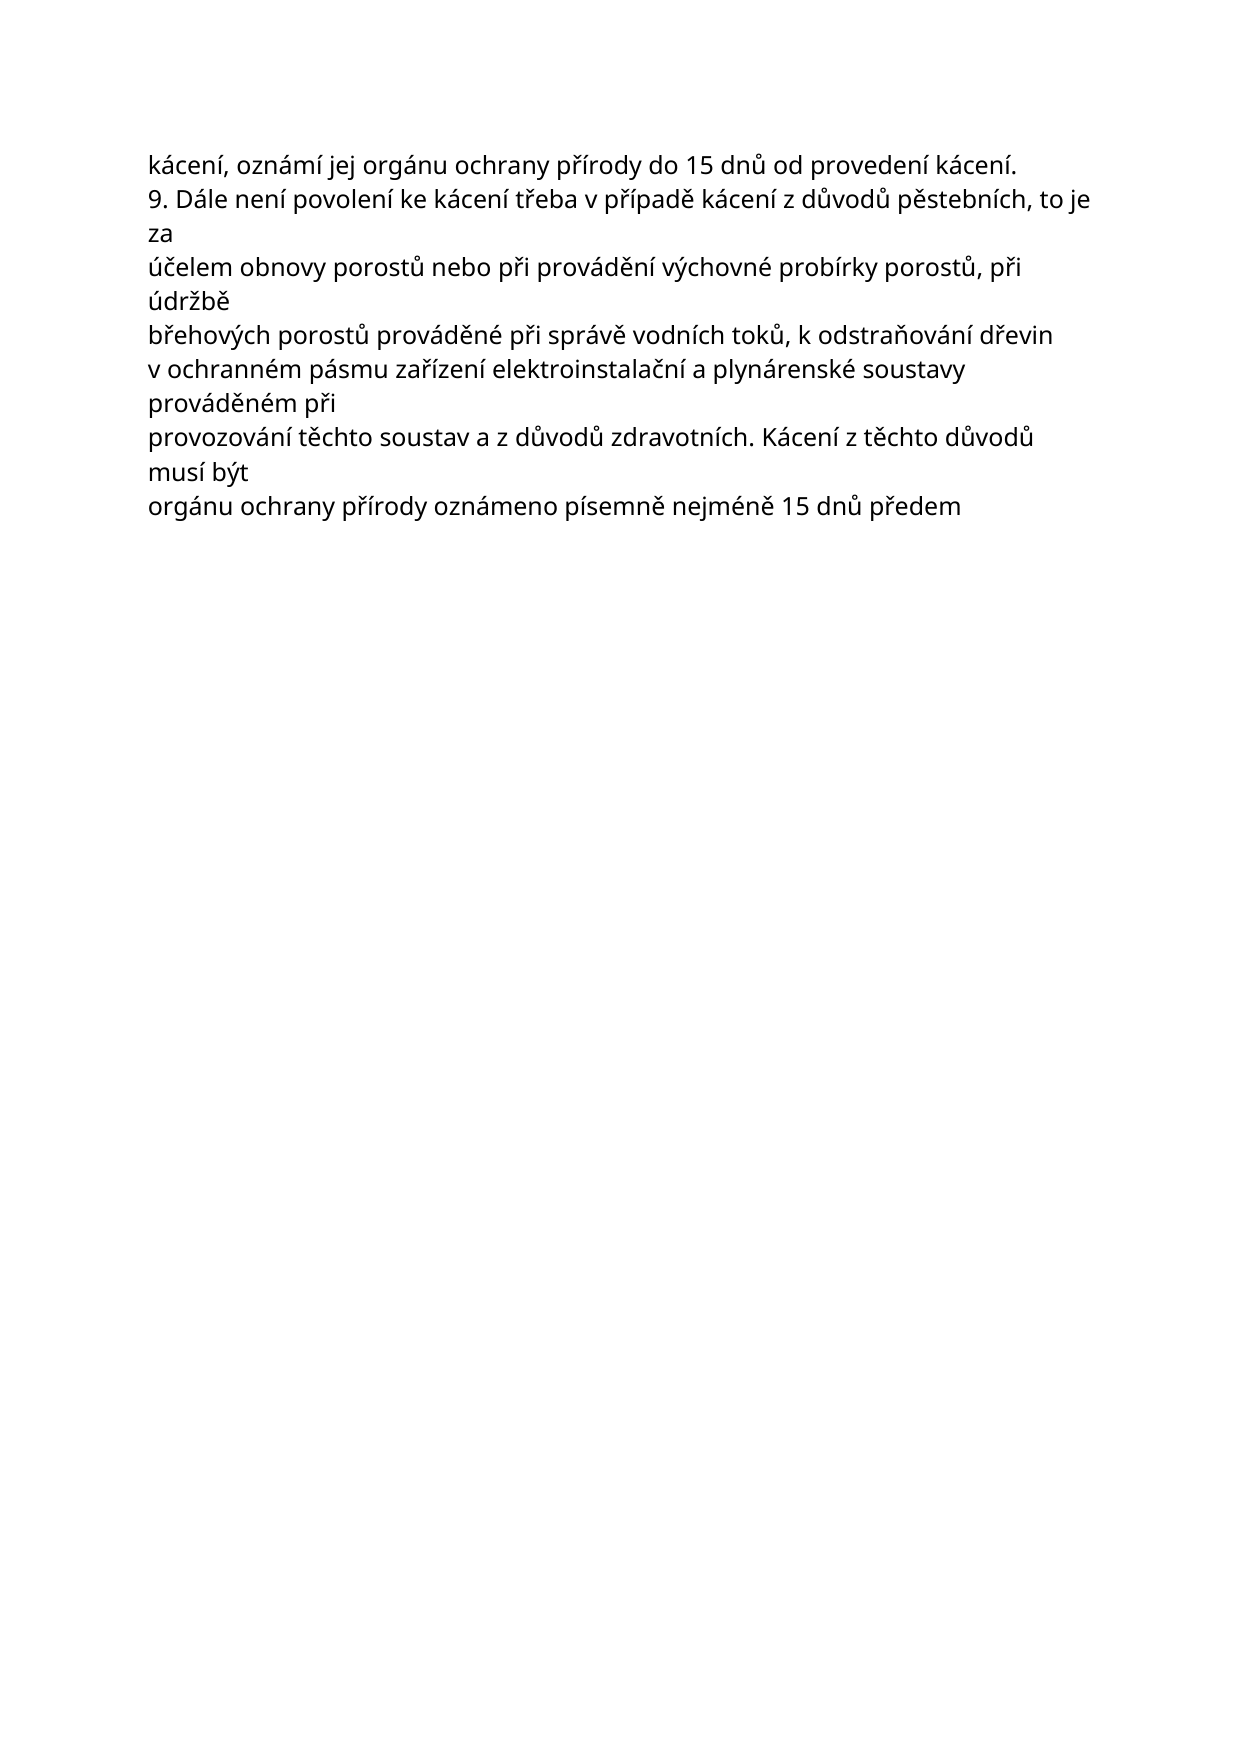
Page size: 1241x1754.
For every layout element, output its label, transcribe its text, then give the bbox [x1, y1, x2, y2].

text účelem obnovy porostů nebo při provádění výchovné probírky porostů, při údržbě [148, 250, 1093, 318]
text břehových porostů prováděné při správě vodních toků, k odstraňování dřevin [148, 318, 1093, 352]
text kácení, oznámí jej orgánu ochrany přírody do 15 dnů od provedení kácení. [148, 148, 1093, 182]
text 9. Dále není povolení ke kácení třeba v případě kácení z důvodů pěstebních, to je za [148, 182, 1093, 250]
text v ochranném pásmu zařízení elektroinstalační a plynárenské soustavy prováděném při [148, 352, 1093, 420]
text provozování těchto soustav a z důvodů zdravotních. Kácení z těchto důvodů musí být [148, 420, 1093, 488]
text orgánu ochrany přírody oznámeno písemně nejméně 15 dnů předem [148, 488, 1093, 522]
